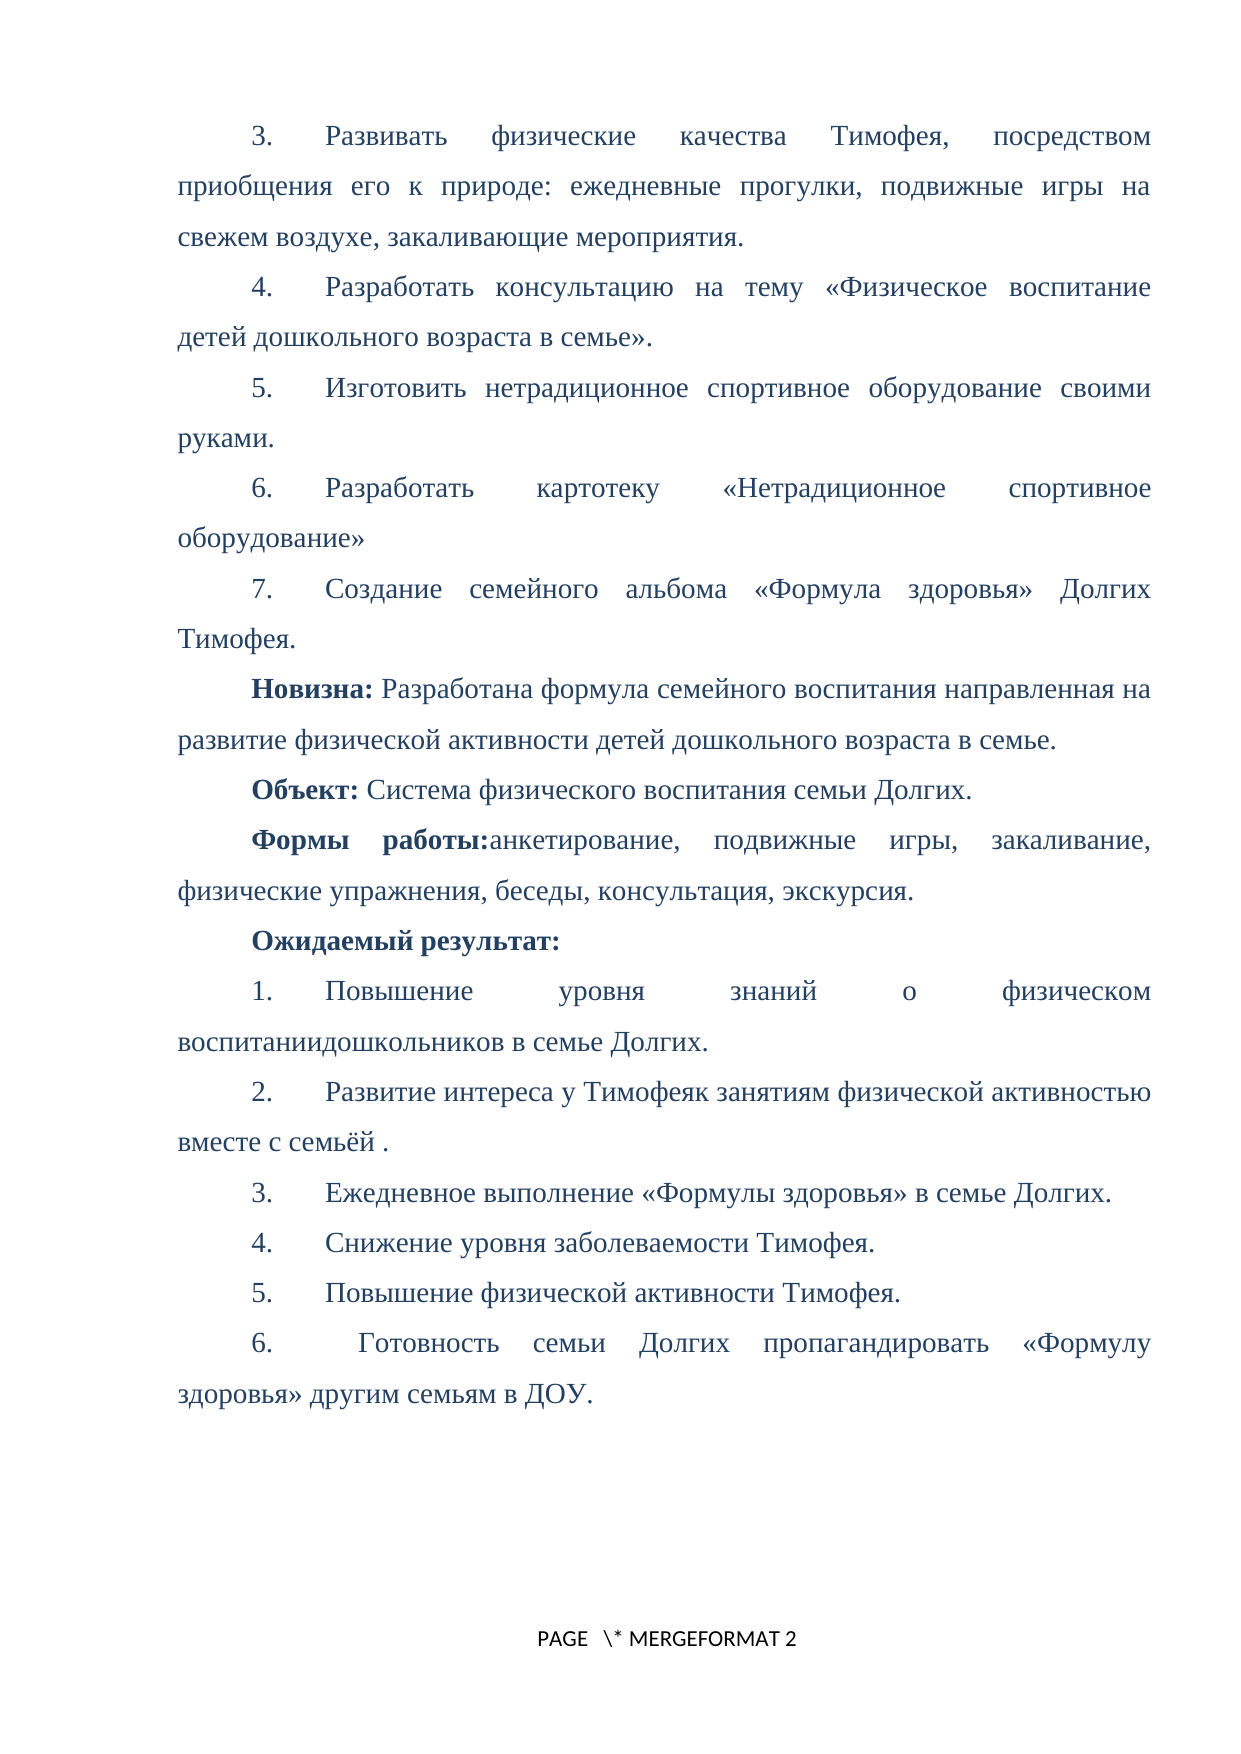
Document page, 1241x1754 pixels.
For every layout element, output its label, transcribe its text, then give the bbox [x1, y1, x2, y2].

text Новизна: Разработана формула семейного воспитания направленная на развитие физической активности детей дошкольного возраста в семье. [177, 672, 1152, 755]
list Готовность семьи Долгих пропагандировать «Формулу здоровья» другим семьям в ДОУ. [177, 1326, 1152, 1409]
list Изготовить нетрадиционное спортивное оборудование своими руками. [177, 370, 1152, 453]
list Повышение физической активности Тимофея. [177, 1275, 1152, 1309]
list Разработать консультацию на тему «Физическое воспитание детей дошкольного возраста в семье». [177, 269, 1152, 353]
list Развитие интереса у Тимофеяк занятиям физической активностью вместе с семьёй . [177, 1074, 1152, 1158]
list Повышение уровня знаний о физическом воспитаниидошкольников в семье Долгих. [177, 973, 1152, 1057]
list Снижение уровня заболеваемости Тимофея. [177, 1225, 1152, 1258]
text Ожидаемый результат: [177, 923, 1152, 957]
list Создание семейного альбома «Формула здоровья» Долгих Тимофея. [177, 571, 1152, 655]
text Формы работы:анкетирование, подвижные игры, закаливание, физические упражнения, беседы, консультация, экскурсия. [177, 822, 1152, 906]
text Объект: Система физического воспитания семьи Долгих. [177, 772, 1152, 806]
list Ежедневное выполнение «Формулы здоровья» в семье Долгих. [177, 1175, 1152, 1208]
list Развивать физические качества Тимофея, посредством приобщения его к природе: ежедневные прогулки, подвижные игры на свежем воздухе, закаливающие мероприятия. [177, 118, 1152, 252]
list Разработать картотеку «Нетрадиционное спортивное оборудование» [177, 470, 1152, 554]
